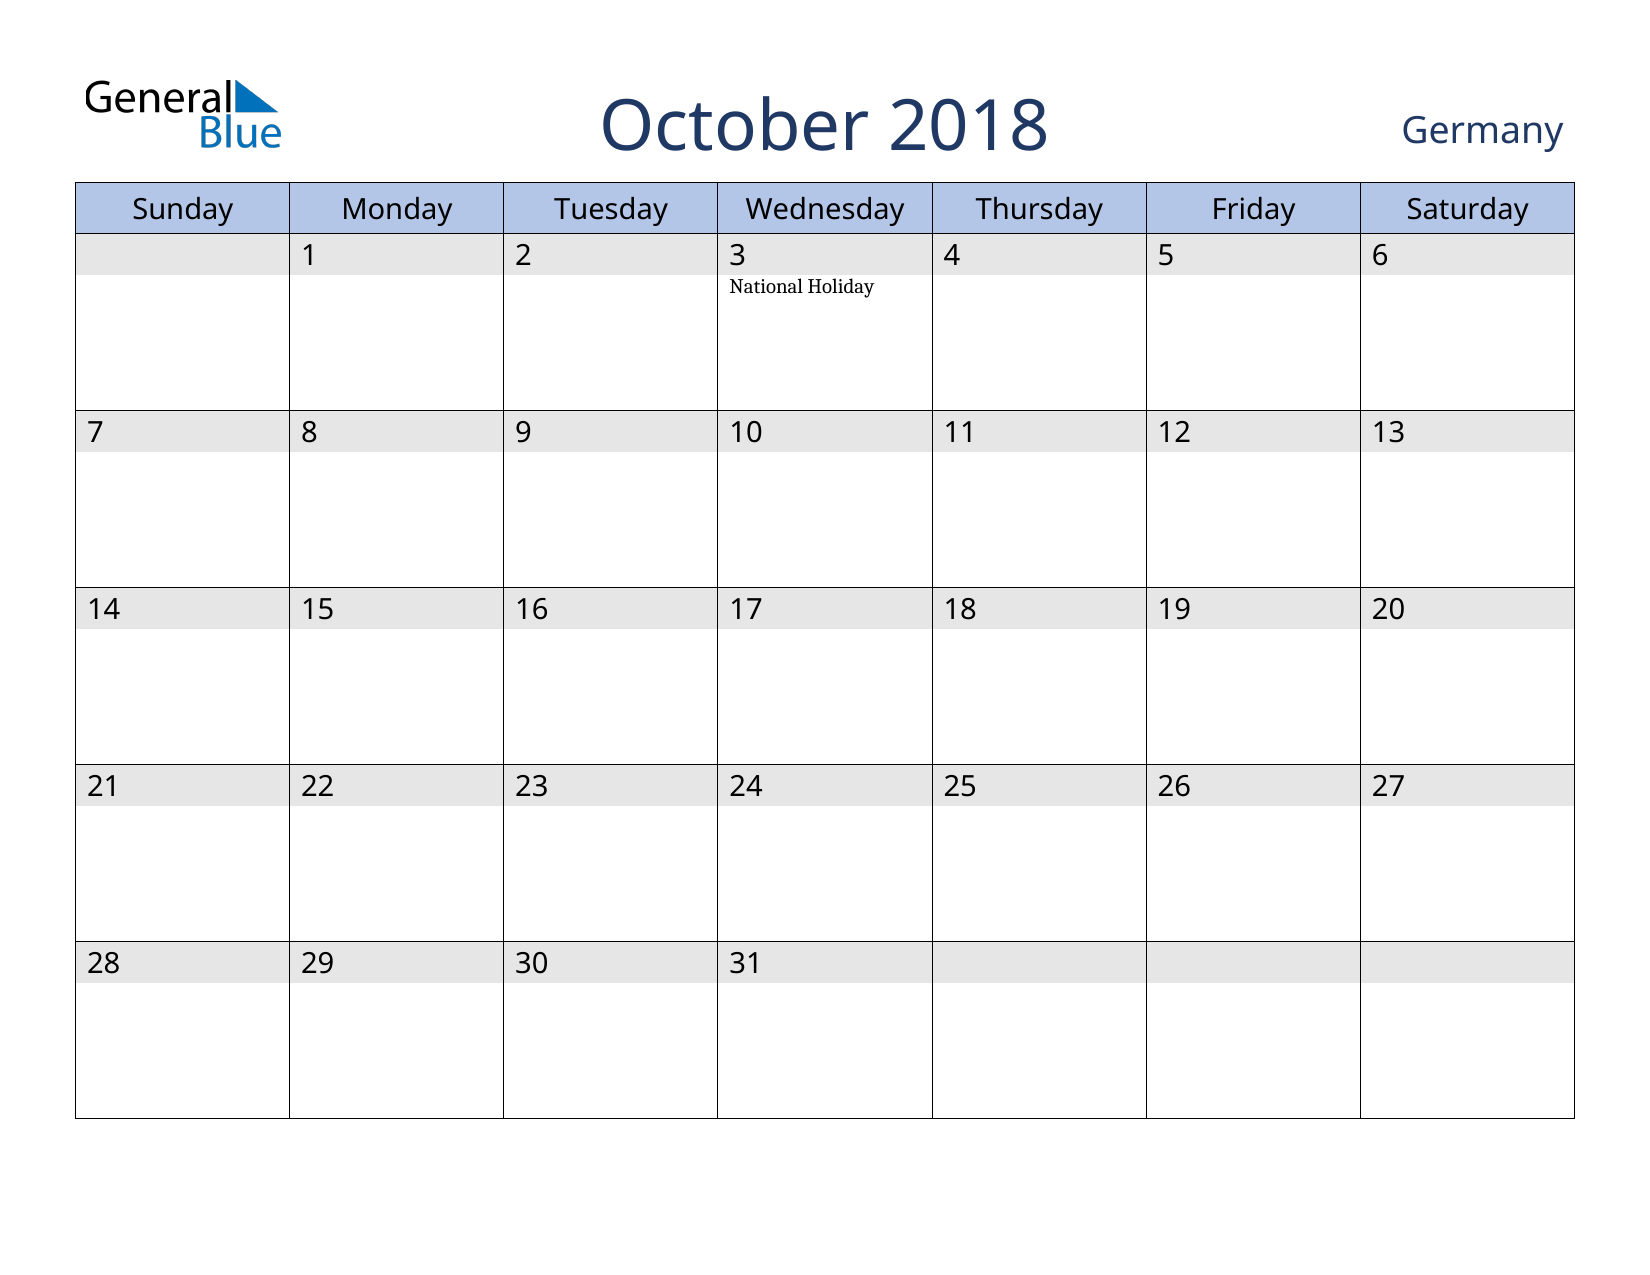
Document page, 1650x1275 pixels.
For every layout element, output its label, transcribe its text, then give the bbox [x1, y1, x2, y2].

table_cell [1147, 452, 1360, 587]
table_cell Saturday [1361, 183, 1574, 233]
table_cell [718, 629, 932, 764]
table_cell 9 [504, 411, 717, 452]
table_cell 26 [1147, 765, 1360, 806]
table_cell 7 [76, 411, 289, 452]
table_cell 28 [76, 942, 289, 983]
table_cell [504, 629, 717, 764]
table_cell 2 [504, 234, 717, 275]
table_cell [290, 275, 503, 410]
table_cell [76, 234, 289, 275]
table_cell 22 [290, 765, 503, 806]
table_cell 17 [718, 588, 932, 629]
table_cell [504, 452, 717, 587]
table_header Germany [1146, 75, 1574, 182]
table_cell Monday [290, 183, 503, 233]
table_cell [76, 629, 289, 764]
table_cell [504, 983, 717, 1118]
table_cell [1361, 806, 1574, 941]
table_cell 18 [933, 588, 1146, 629]
table_cell 19 [1147, 588, 1360, 629]
table_cell Thursday [933, 183, 1146, 233]
table_cell [933, 806, 1146, 941]
table_cell [76, 983, 289, 1118]
table_cell 12 [1147, 411, 1360, 452]
table_cell [1361, 942, 1574, 983]
table_cell [1147, 942, 1360, 983]
table_cell 3 [718, 234, 932, 275]
table_cell [1147, 806, 1360, 941]
table_cell 11 [933, 411, 1146, 452]
table_cell [504, 275, 717, 410]
table_cell [76, 452, 289, 587]
table_cell [504, 806, 717, 941]
table_cell [290, 983, 503, 1118]
table_cell [1361, 983, 1574, 1118]
table_cell 23 [504, 765, 717, 806]
table_cell [290, 452, 503, 587]
table_cell 16 [504, 588, 717, 629]
table_cell [1147, 275, 1360, 410]
table_cell 10 [718, 411, 932, 452]
table_cell 14 [76, 588, 289, 629]
table_cell [933, 942, 1146, 983]
table_cell Sunday [76, 183, 289, 233]
table_cell [933, 452, 1146, 587]
table_cell 4 [933, 234, 1146, 275]
table_cell 30 [504, 942, 717, 983]
table_cell 15 [290, 588, 503, 629]
table_cell 8 [290, 411, 503, 452]
table_cell 25 [933, 765, 1146, 806]
table_cell 5 [1147, 234, 1360, 275]
table_cell [290, 806, 503, 941]
table_cell [290, 629, 503, 764]
table_cell 21 [76, 765, 289, 806]
table_cell [76, 275, 289, 410]
table_header October 2018 [504, 75, 1146, 182]
table_cell [933, 275, 1146, 410]
table_cell 1 [290, 234, 503, 275]
table_cell Tuesday [504, 183, 717, 233]
table_cell 20 [1361, 588, 1574, 629]
table_cell [1147, 629, 1360, 764]
table_header [76, 75, 503, 182]
table_cell [718, 806, 932, 941]
table_cell 31 [718, 942, 932, 983]
table_cell 24 [718, 765, 932, 806]
table_cell [1147, 983, 1360, 1118]
table_cell 27 [1361, 765, 1574, 806]
table_cell Wednesday [718, 183, 932, 233]
table_cell [76, 806, 289, 941]
table_cell [1361, 629, 1574, 764]
table_cell [718, 452, 932, 587]
table_cell National Holiday [718, 275, 932, 410]
table_cell 13 [1361, 411, 1574, 452]
table_cell Friday [1147, 183, 1360, 233]
table_cell [933, 629, 1146, 764]
table_cell [933, 983, 1146, 1118]
table_cell [1361, 275, 1574, 410]
picture [86, 80, 281, 148]
table_cell 29 [290, 942, 503, 983]
table_cell [718, 983, 932, 1118]
table_cell [1361, 452, 1574, 587]
table_cell 6 [1361, 234, 1574, 275]
